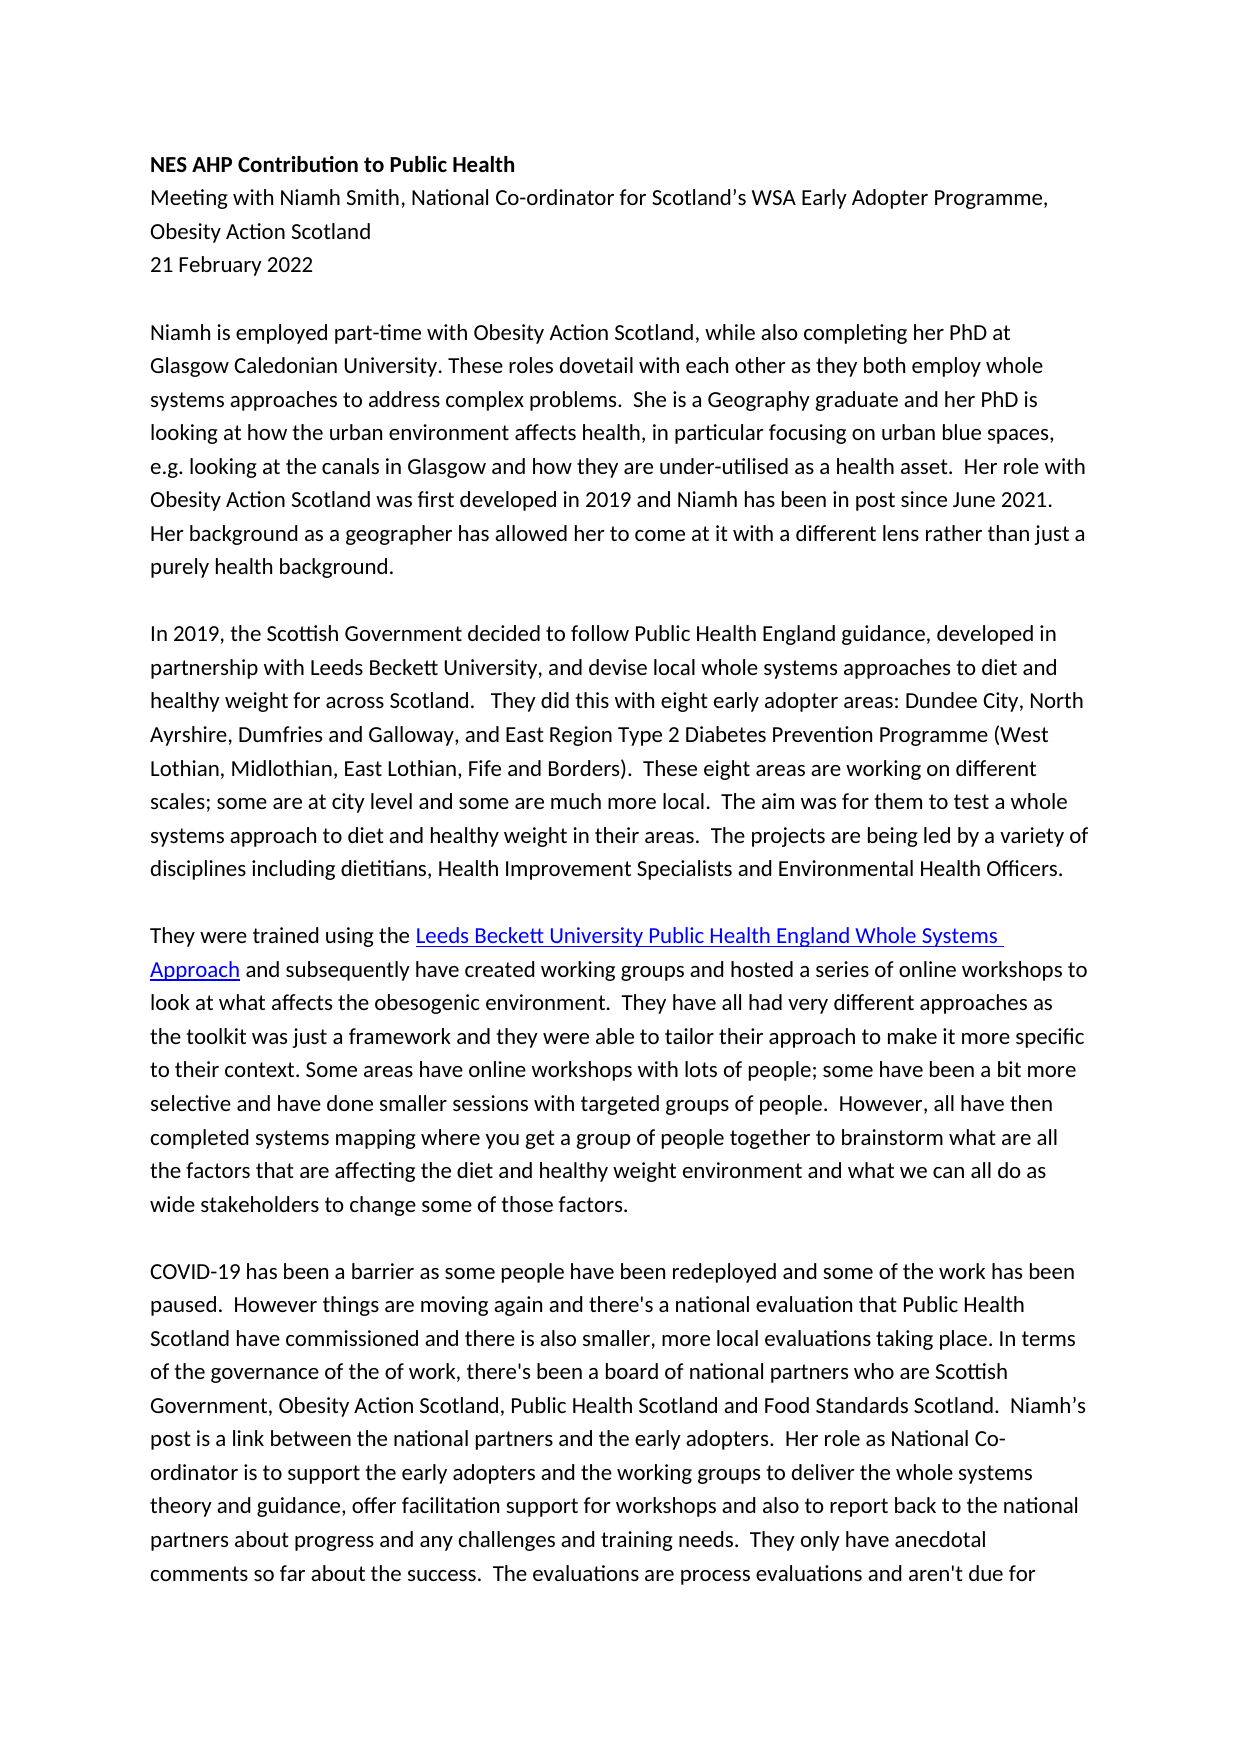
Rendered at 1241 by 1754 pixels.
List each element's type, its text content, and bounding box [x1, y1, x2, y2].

text They were trained using the Leeds Beckett University Public Health England Whole Systems Approach and subsequently have created working groups and hosted a series of online workshops to look at what affects the obesogenic environment. They have all had very different approaches as the toolkit was just a framework and they were able to tailor their approach to make it more specific to their context. Some areas have online workshops with lots of people; some have been a bit more selective and have done smaller sessions with targeted groups of people. However, all have then completed systems mapping where you get a group of people together to brainstorm what are all the factors that are affecting the diet and healthy weight environment and what we can all do as wide stakeholders to change some of those factors. [150, 921, 1090, 1218]
text 21 February 2022 [150, 251, 1090, 279]
text Meeting with Niamh Smith, National Co-ordinator for Scotland’s WSA Early Adopter Programme, Obesity Action Scotland [150, 183, 1090, 245]
text In 2019, the Scottish Government decided to follow Public Health England guidance, developed in partnership with Leeds Beckett University, and devise local whole systems approaches to diet and healthy weight for across Scotland. They did this with eight early adopter areas: Dundee City, North Ayrshire, Dumfries and Galloway, and East Region Type 2 Diabetes Prevention Programme (West Lothian, Midlothian, East Lothian, Fife and Borders). These eight areas are working on different scales; some are at city level and some are much more local. The aim was for them to test a whole systems approach to diet and healthy weight in their areas. The projects are being led by a variety of disciplines including dietitians, Health Improvement Specialists and Environmental Health Officers. [150, 619, 1090, 882]
text NES AHP Contribution to Public Health [150, 150, 1090, 178]
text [150, 1257, 1090, 1587]
text Niamh is employed part-time with Obesity Action Scotland, while also completing her PhD at Glasgow Caledonian University. These roles dovetail with each other as they both employ whole systems approaches to address complex problems. She is a Geography graduate and her PhD is looking at how the urban environment affects health, in particular focusing on urban blue spaces, e.g. looking at the canals in Glasgow and how they are under-utilised as a health asset. Her role with Obesity Action Scotland was first developed in 2019 and Niamh has been in post since June 2021. Her background as a geographer has allowed her to come at it with a different lens rather than just a purely health background. [150, 318, 1090, 581]
